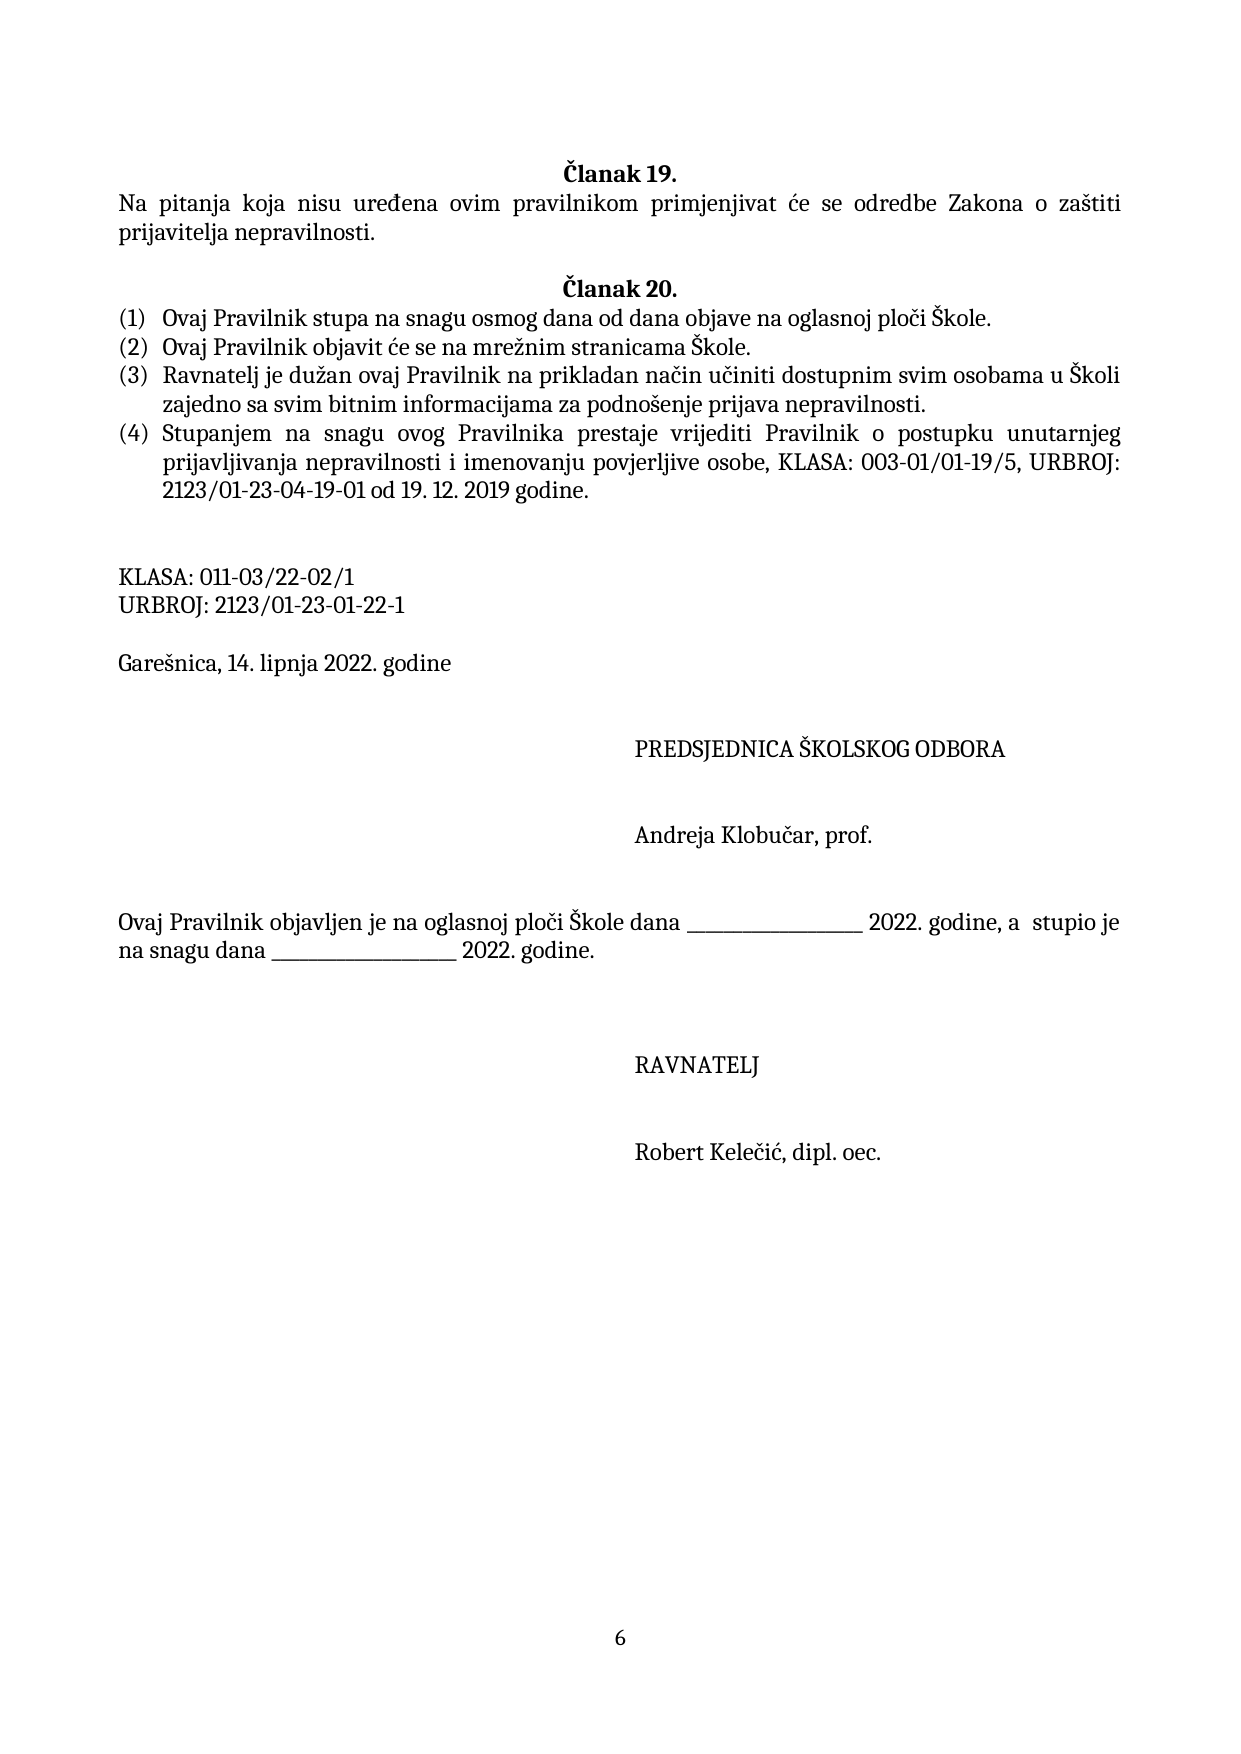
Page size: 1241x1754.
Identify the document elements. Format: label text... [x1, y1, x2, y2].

text KLASA: 011-03/22-02/1 [118, 563, 1122, 591]
text PREDSJEDNICA ŠKOLSKOG ODBORA [118, 735, 1122, 764]
list Stupanjem na snagu ovog Pravilnika prestaje vrijediti Pravilnik o postupku unutarnjeg prijavljivanja nepravilnosti i imenovanju povjerljive osobe, KLASA: 003-01/01-19/5, URBROJ: 2123/01-23-04-19-01 od 19. 12. 2019 godine. [118, 419, 1122, 505]
text URBROJ: 2123/01-23-01-22-1 [118, 591, 1122, 620]
text Garešnica, 14. lipnja 2022. godine [118, 649, 1122, 678]
text RAVNATELJ [118, 1051, 1122, 1080]
text Članak 19. [118, 160, 1122, 189]
text Andreja Klobučar, prof. [118, 821, 1122, 850]
text Ovaj Pravilnik objavljen je na oglasnoj ploči Škole dana ___________________ 2022. godine, a stupio je na snagu dana ____________________ 2022. godine. [118, 908, 1122, 965]
text Članak 20. [118, 275, 1122, 304]
text Na pitanja koja nisu uređena ovim pravilnikom primjenjivat će se odredbe Zakona o zaštiti prijavitelja nepravilnosti. [118, 189, 1122, 246]
list Ravnatelj je dužan ovaj Pravilnik na prikladan način učiniti dostupnim svim osobama u Školi zajedno sa svim bitnim informacijama za podnošenje prijava nepravilnosti. [118, 361, 1122, 419]
text Robert Kelečić, dipl. oec. [118, 1138, 1122, 1166]
list Ovaj Pravilnik stupa na snagu osmog dana od dana objave na oglasnoj ploči Škole. [118, 304, 1122, 333]
list Ovaj Pravilnik objavit će se na mrežnim stranicama Škole. [118, 333, 1122, 361]
